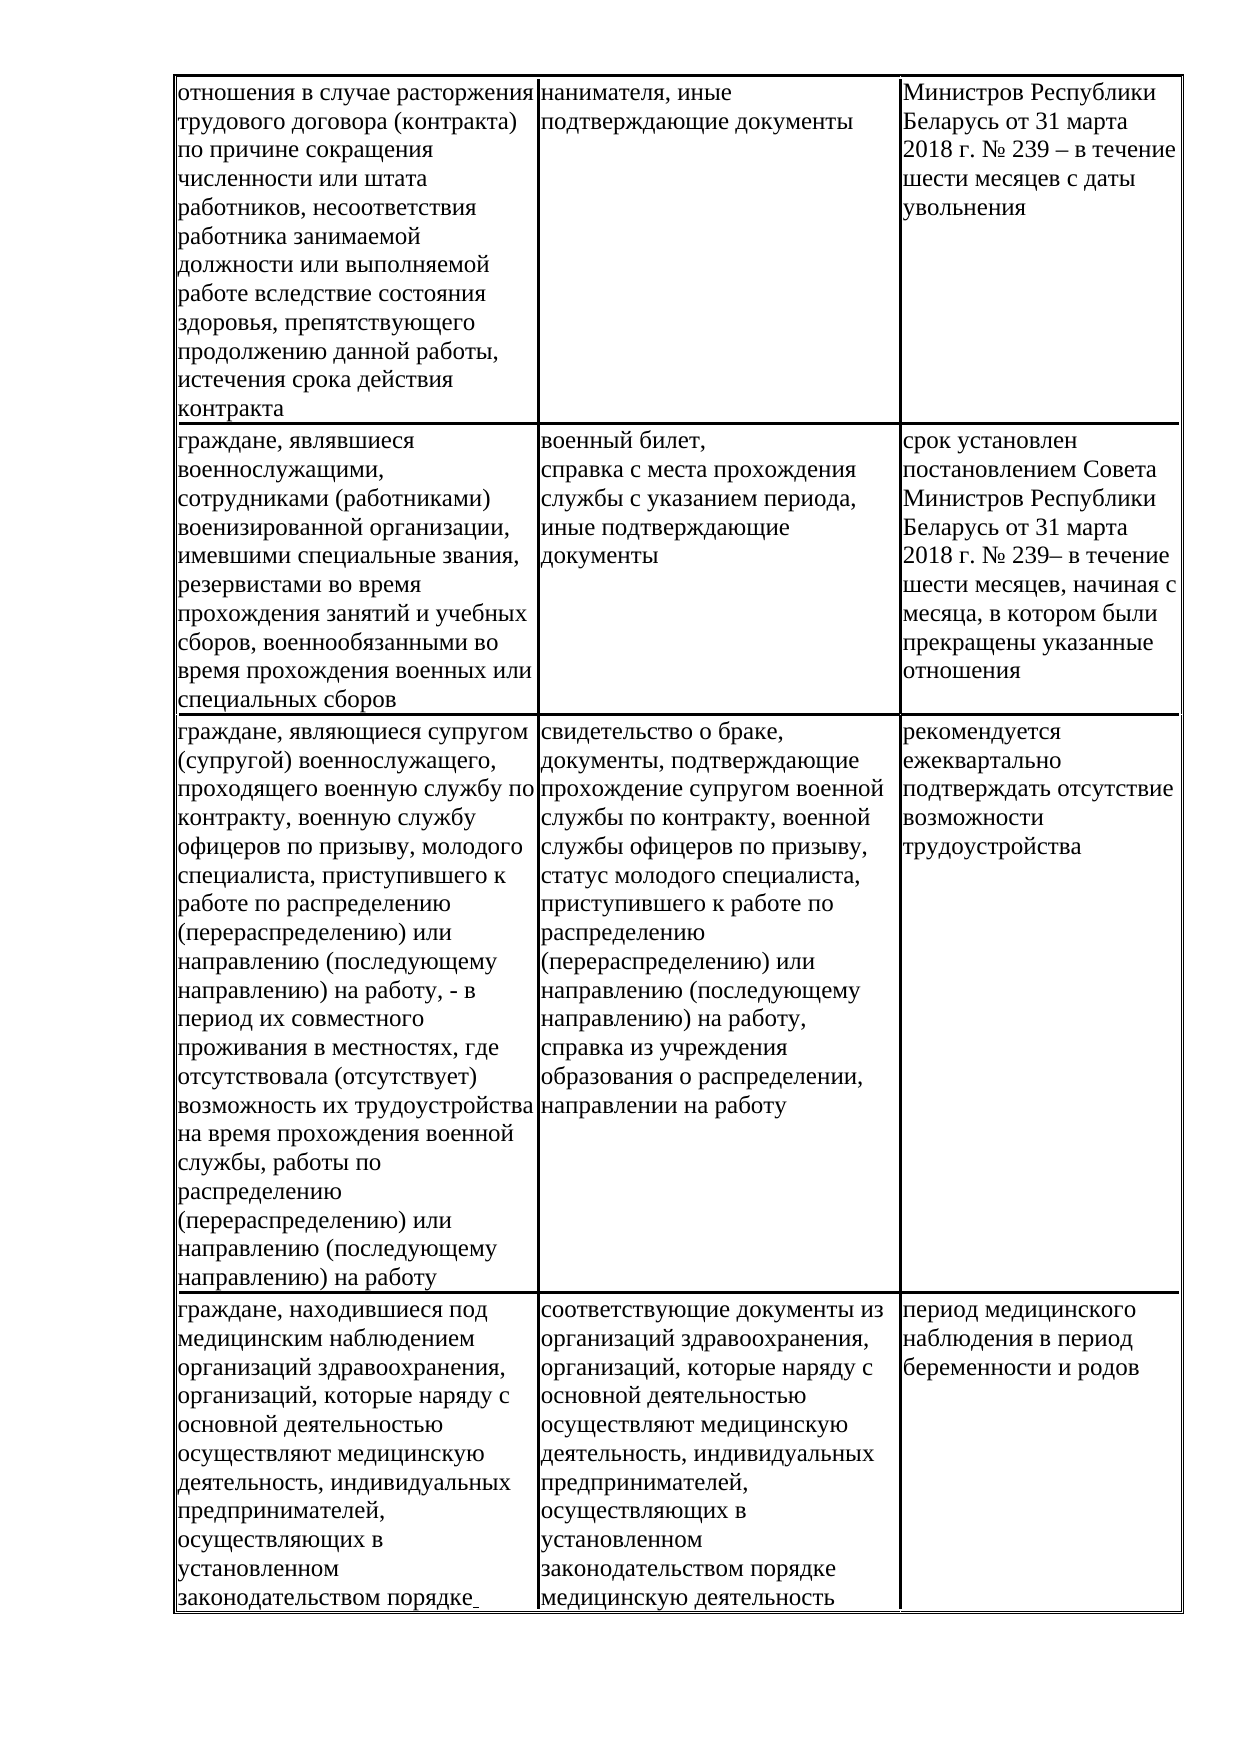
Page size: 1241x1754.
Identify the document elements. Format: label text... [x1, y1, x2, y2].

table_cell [538, 1294, 900, 1611]
table_cell граждане, являвшиеся военнослужащими, сотрудниками (работниками) военизированной организации, имевшими специальные звания, резервистами во время прохождения занятий и учебных сборов, военнообязанными во время прохождения военных или специальных сборов [177, 422, 537, 713]
table_cell свидетельство о браке, документы, подтверждающие прохождение супругом военной службы по контракту, военной службы офицеров по призыву, статус молодого специалиста, приступившего к работе по распределению (перераспределению) или направлению (последующему направлению) на работу, справка из учреждения образования о распределении, направлении на работу [540, 716, 899, 1291]
table_cell военный билет, справка с места прохождения службы с указанием периода, иные подтверждающие документы [540, 425, 899, 713]
table_cell рекомендуется ежеквартально подтверждать отсутствие возможности трудоустройства [902, 713, 1182, 1291]
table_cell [900, 77, 1181, 422]
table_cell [177, 1291, 538, 1611]
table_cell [900, 1291, 1181, 1611]
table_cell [177, 77, 538, 422]
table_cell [538, 77, 900, 422]
table_cell срок установлен постановлением Совета Министров Республики Беларусь от 31 марта 2018 г. № 239– в течение шести месяцев, начиная с месяца, в котором были прекращены указанные отношения [902, 422, 1181, 713]
table_cell граждане, являющиеся супругом (супругой) военнослужащего, проходящего военную службу по контракту, военную службу офицеров по призыву, молодого специалиста, приступившего к работе по распределению (перераспределению) или направлению (последующему направлению) на работу, - в период их совместного проживания в местностях, где отсутствовала (отсутствует) возможность их трудоустройства на время прохождения военной службы, работы по распределению (перераспределению) или направлению (последующему направлению) на работу [175, 713, 537, 1291]
